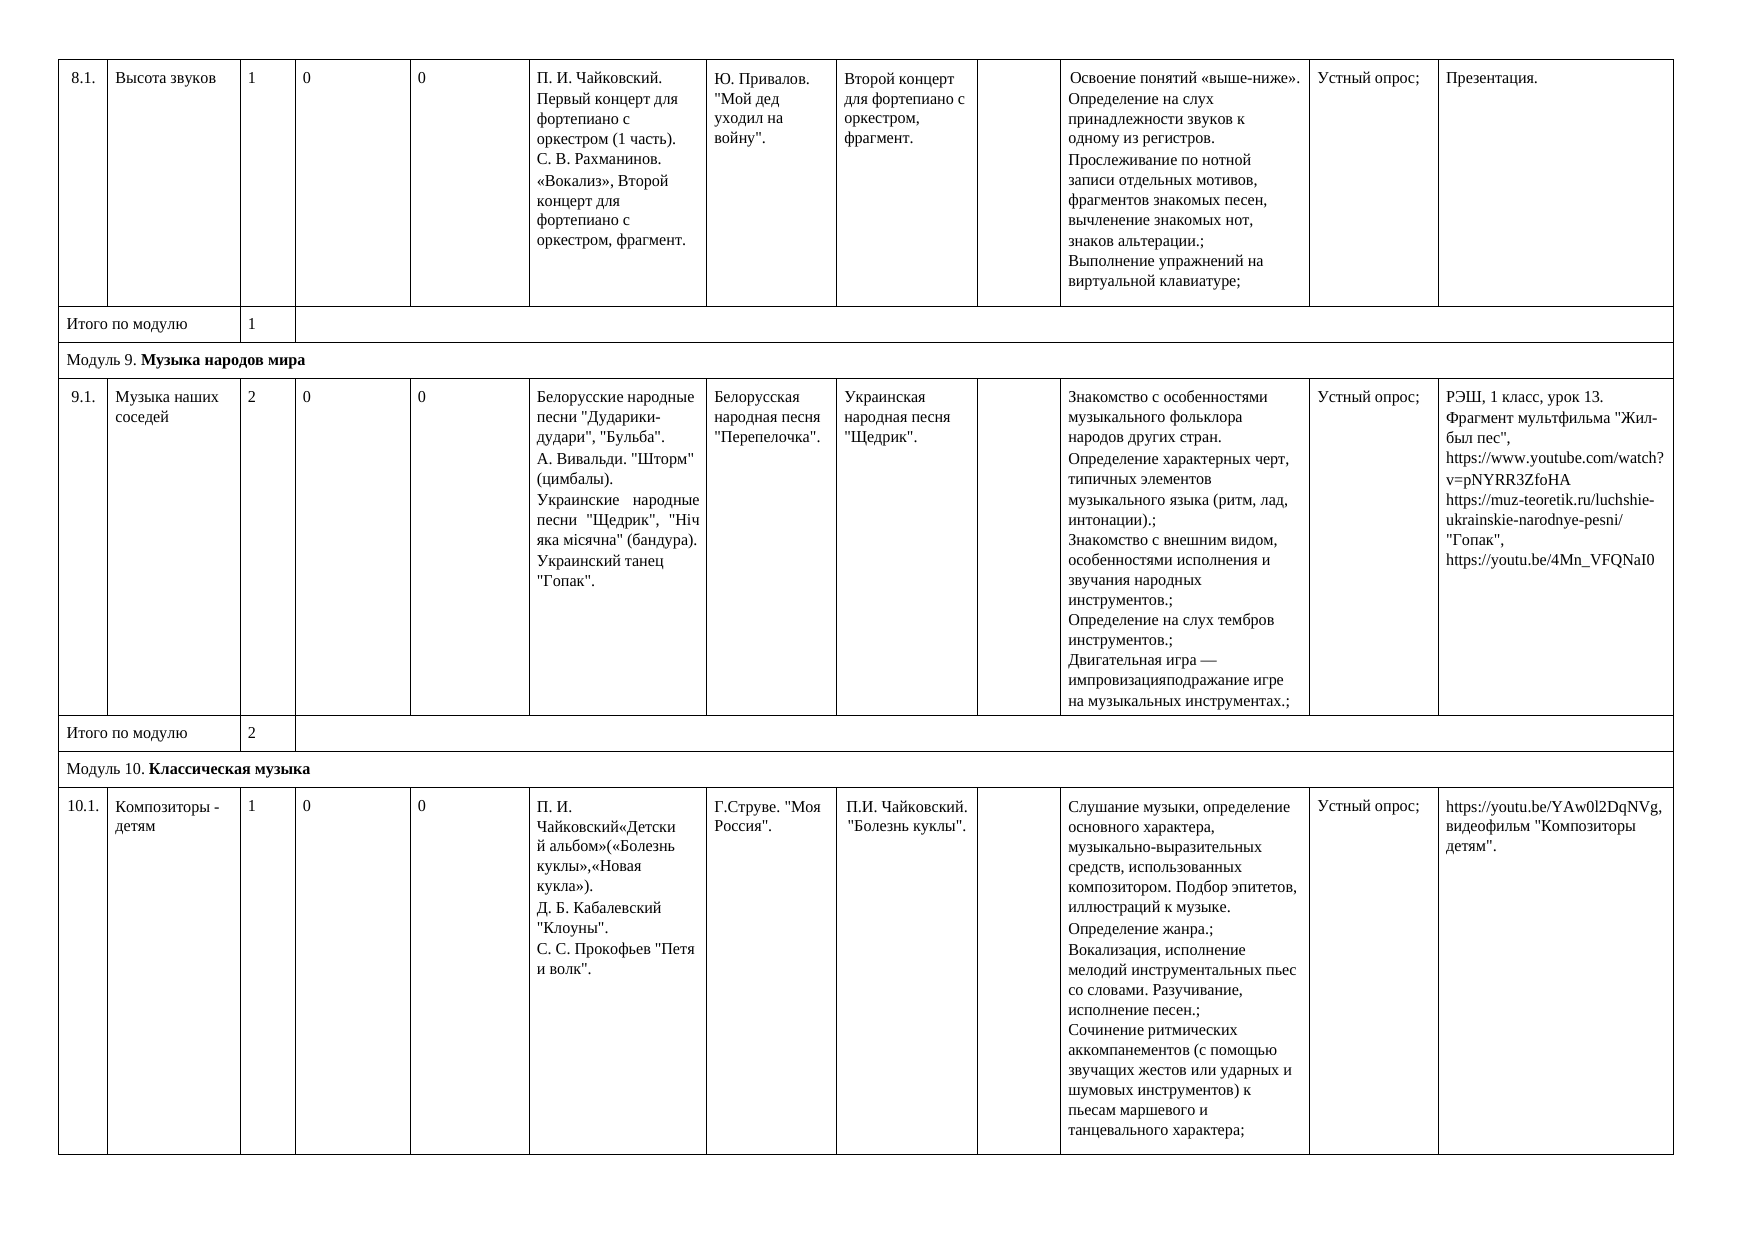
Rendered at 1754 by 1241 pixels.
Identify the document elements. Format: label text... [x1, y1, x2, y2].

table_cell 9.1. [59, 379, 107, 715]
table_cell [978, 788, 1060, 1154]
table_header П. И. Чайковский. Первый концерт для фортепиано с оркестром (1 часть). С. В. Рахманинов. «Вокализ», Второй концерт для фортепиано с оркестром, фрагмент. [530, 60, 706, 306]
table_cell П. И. Чайковский«Детский альбом»(«Болезнь куклы»,«Новая кукла»). Д. Б. Кабалевский "Клоуны". С. С. Прокофьев "Петя и волк". [530, 788, 706, 1154]
table_cell Устный опрос; [1310, 379, 1438, 715]
table_cell 1 [241, 788, 295, 1154]
table_header 8.1. [59, 60, 107, 306]
table_cell [296, 307, 1673, 342]
table_header Презентация. [1439, 60, 1673, 306]
table_header [978, 60, 1060, 306]
table_cell Модуль 9. Музыка народов мира [59, 343, 1673, 378]
table_cell 0 [411, 379, 529, 715]
table_cell 0 [296, 788, 410, 1154]
table_header 0 [296, 60, 410, 306]
table_cell Г.Струве. "Моя Россия". [707, 788, 836, 1154]
table_cell 1 [241, 307, 295, 342]
table_cell Белорусская народная песня "Перепелочка". [707, 379, 836, 715]
table_header 0 [411, 60, 529, 306]
table_header Высота звуков [108, 60, 240, 306]
table_header Второй концерт для фортепиано с оркестром, фрагмент. [837, 60, 977, 306]
table_cell 2 [241, 716, 295, 751]
table_cell П.И. Чайковский. "Болезнь куклы". [837, 788, 977, 1154]
table_cell Белорусские народные песни "Дударики- дудари", "Бульба". А. Вивальди. "Шторм" (цимбалы). Украинские народные песни "Щедрик", "Ніч яка місячна" (бандура). Украинский танец "Гопак". [530, 379, 706, 715]
table_cell [978, 379, 1060, 715]
table_header Освоение понятий «выше-ниже». Определение на слух принадлежности звуков к одному из регистров. Прослеживание по нотной записи отдельных мотивов, фрагментов знакомых песен, вычленение знакомых нот, знаков альтерации.; Выполнение упражнений на виртуальной клавиатуре; [1061, 60, 1309, 306]
table_cell Итого по модулю [59, 716, 240, 751]
table_cell Итого по модулю [59, 307, 240, 342]
table_cell Знакомство с особенностями музыкального фольклора народов других стран. Определение характерных черт, типичных элементов музыкального языка (ритм, лад, интонации).; Знакомство с внешним видом, особенностями исполнения и звучания народных инструментов.; Определение на слух тембров инструментов.; Двигательная игра — импровизация​подражание игре на музыкальных инструментах.; [1061, 379, 1309, 715]
table_cell Слушание музыки, определение основного характера, музыкально-выразительных средств, использованных композитором. Подбор эпитетов, иллюстраций к музыке. Определение жанра.; Вокализация, исполнение мелодий инструментальных пьес со словами. Разучивание, исполнение песен.; Сочинение ритмических аккомпанементов (с помощью звучащих жестов или ударных и шумовых инструментов) к пьесам маршевого и танцевального характера; [1061, 788, 1309, 1154]
table_header 1 [241, 60, 295, 306]
table_cell 0 [296, 379, 410, 715]
table_cell 2 [241, 379, 295, 715]
table_cell Модуль 10. Классическая музыка [59, 752, 1673, 787]
table_cell Устный опрос; [1310, 788, 1438, 1154]
table_cell РЭШ, 1 класс, урок 13. Фрагмент мультфильма "Жил-был пес", https://www.youtube.com/watch? v=pNYRR3ZfoHA https://muz-teoretik.ru/luchshie-ukrainskie-narodnye-pesni/ "Гопак", https://youtu.be/4Mn_VFQNaI0 [1439, 379, 1673, 715]
table_cell 10.1. [59, 788, 107, 1154]
table_cell https://youtu.be/YAw0l2DqNVg, видеофильм "Композиторы детям". [1439, 788, 1673, 1154]
table_header Устный опрос; [1310, 60, 1438, 306]
table_cell Музыка наших соседей [108, 379, 240, 715]
table_cell [296, 716, 1673, 751]
table_header Ю. Привалов. "Мой дед уходил на войну". [707, 60, 836, 306]
table_cell 0 [411, 788, 529, 1154]
table_cell Композиторы -детям [108, 788, 240, 1154]
table_cell Украинская народная песня "Щедрик". [837, 379, 977, 715]
